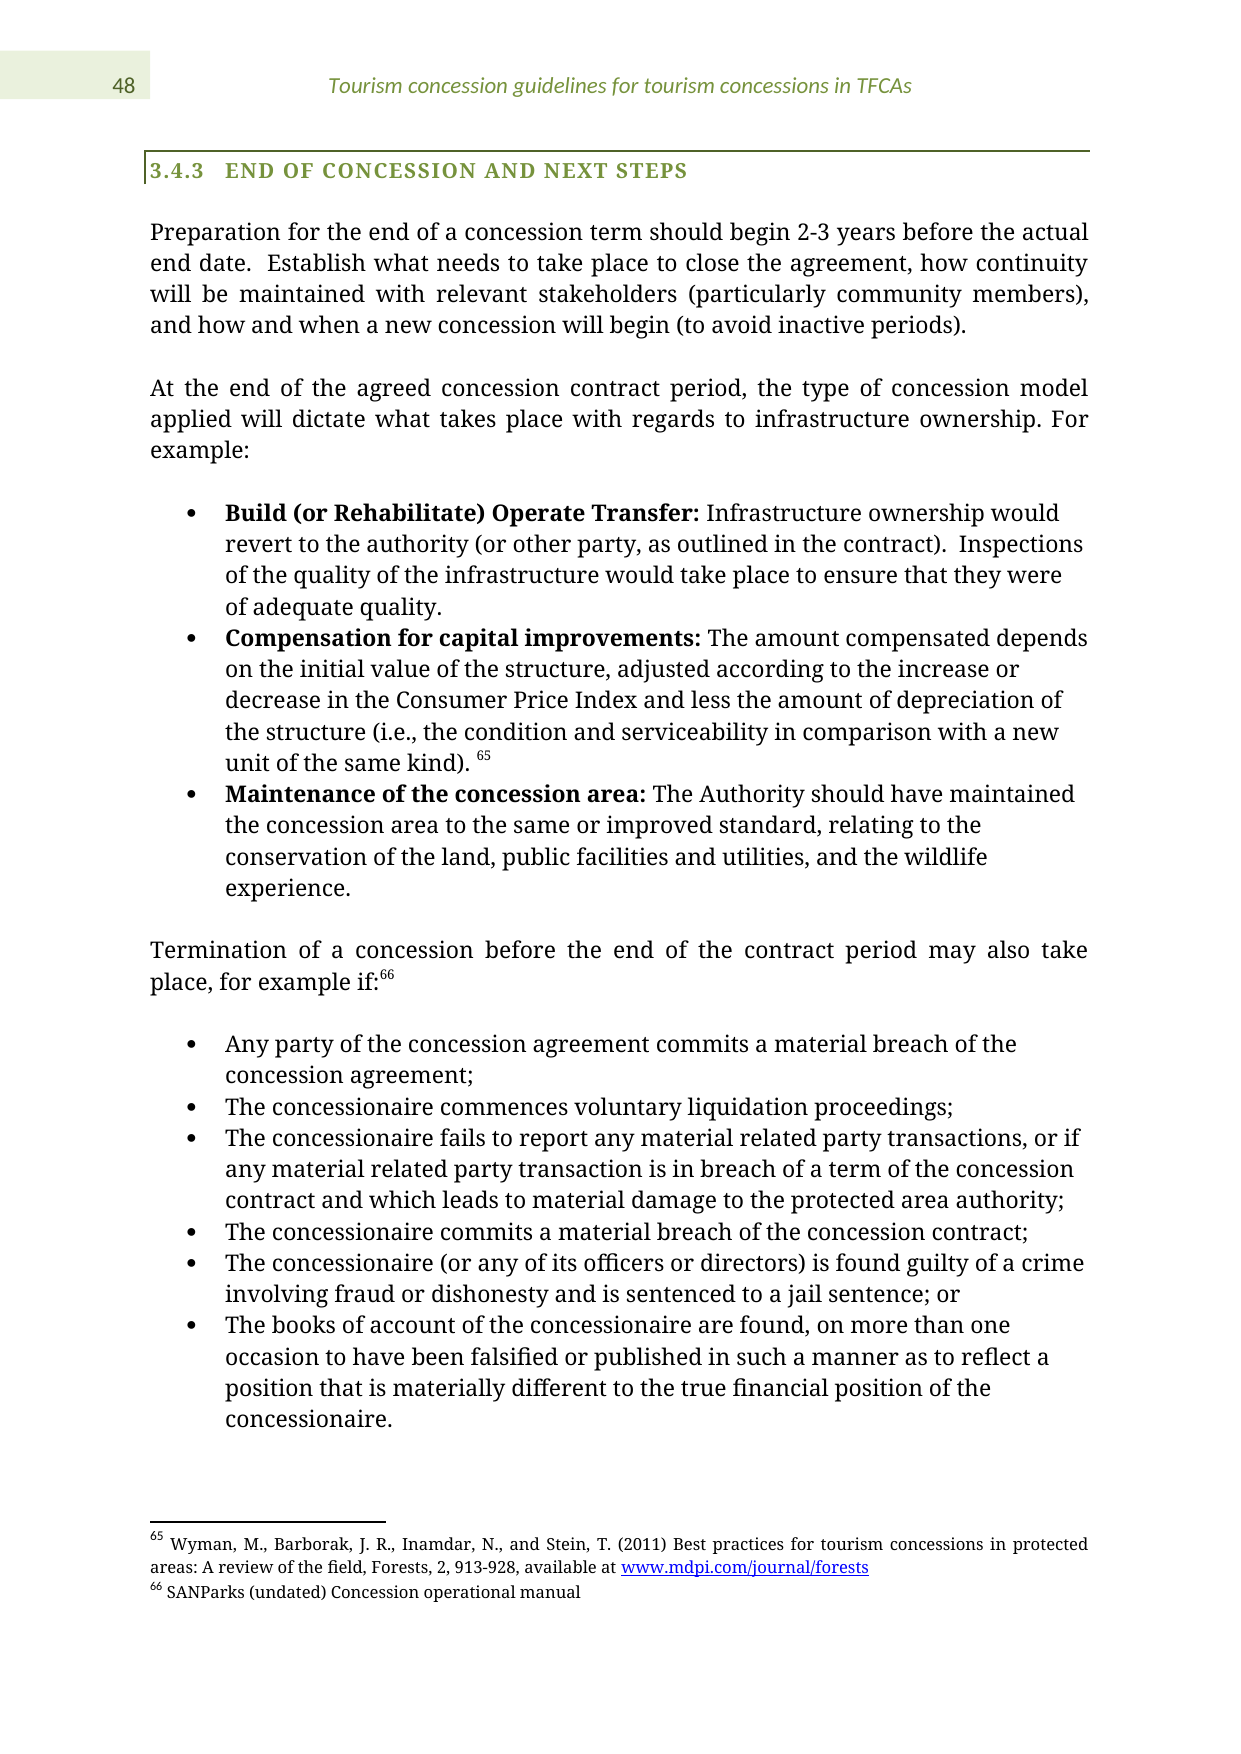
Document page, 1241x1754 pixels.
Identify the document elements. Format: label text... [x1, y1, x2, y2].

list Compensation for capital improvements: The amount compensated depends on the initial value of the structure, adjusted according to the increase or decrease in the Consumer Price Index and less the amount of depreciation of the structure (i.e., the condition and serviceability in comparison with a new unit of the same kind). [187, 622, 1090, 778]
list Any party of the concession agreement commits a material breach of the concession agreement; [187, 1028, 1090, 1090]
list The books of account of the concessionaire are found, on more than one occasion to have been falsified or published in such a manner as to reflect a position that is materially different to the true financial position of the concessionaire. [187, 1309, 1090, 1434]
list The concessionaire fails to report any material related party transactions, or if any material related party transaction is in breach of a term of the concession contract and which leads to material damage to the protected area authority; [187, 1122, 1090, 1215]
text Termination of a concession before the end of the contract period may also take place, for example if: [150, 934, 1090, 997]
list The concessionaire commences voluntary liquidation proceedings; [187, 1090, 1090, 1122]
subtitle end of concession and next steps [146, 152, 1090, 184]
list The concessionaire commits a material breach of the concession contract; [187, 1215, 1090, 1247]
text Preparation for the end of a concession term should begin 2-3 years before the actual end date. Establish what needs to take place to close the agreement, how continuity will be maintained with relevant stakeholders (particularly community members), and how and when a new concession will begin (to avoid inactive periods). [150, 215, 1090, 340]
text At the end of the agreed concession contract period, the type of concession model applied will dictate what takes place with regards to infrastructure ownership. For example: [150, 372, 1090, 465]
list The concessionaire (or any of its officers or directors) is found guilty of a crime involving fraud or dishonesty and is sentenced to a jail sentence; or [187, 1247, 1090, 1309]
list Maintenance of the concession area: The Authority should have maintained the concession area to the same or improved standard, relating to the conservation of the land, public facilities and utilities, and the wildlife experience. [187, 778, 1090, 903]
list Build (or Rehabilitate) Operate Transfer: Infrastructure ownership would revert to the authority (or other party, as outlined in the contract). Inspections of the quality of the infrastructure would take place to ensure that they were of adequate quality. [187, 497, 1090, 622]
